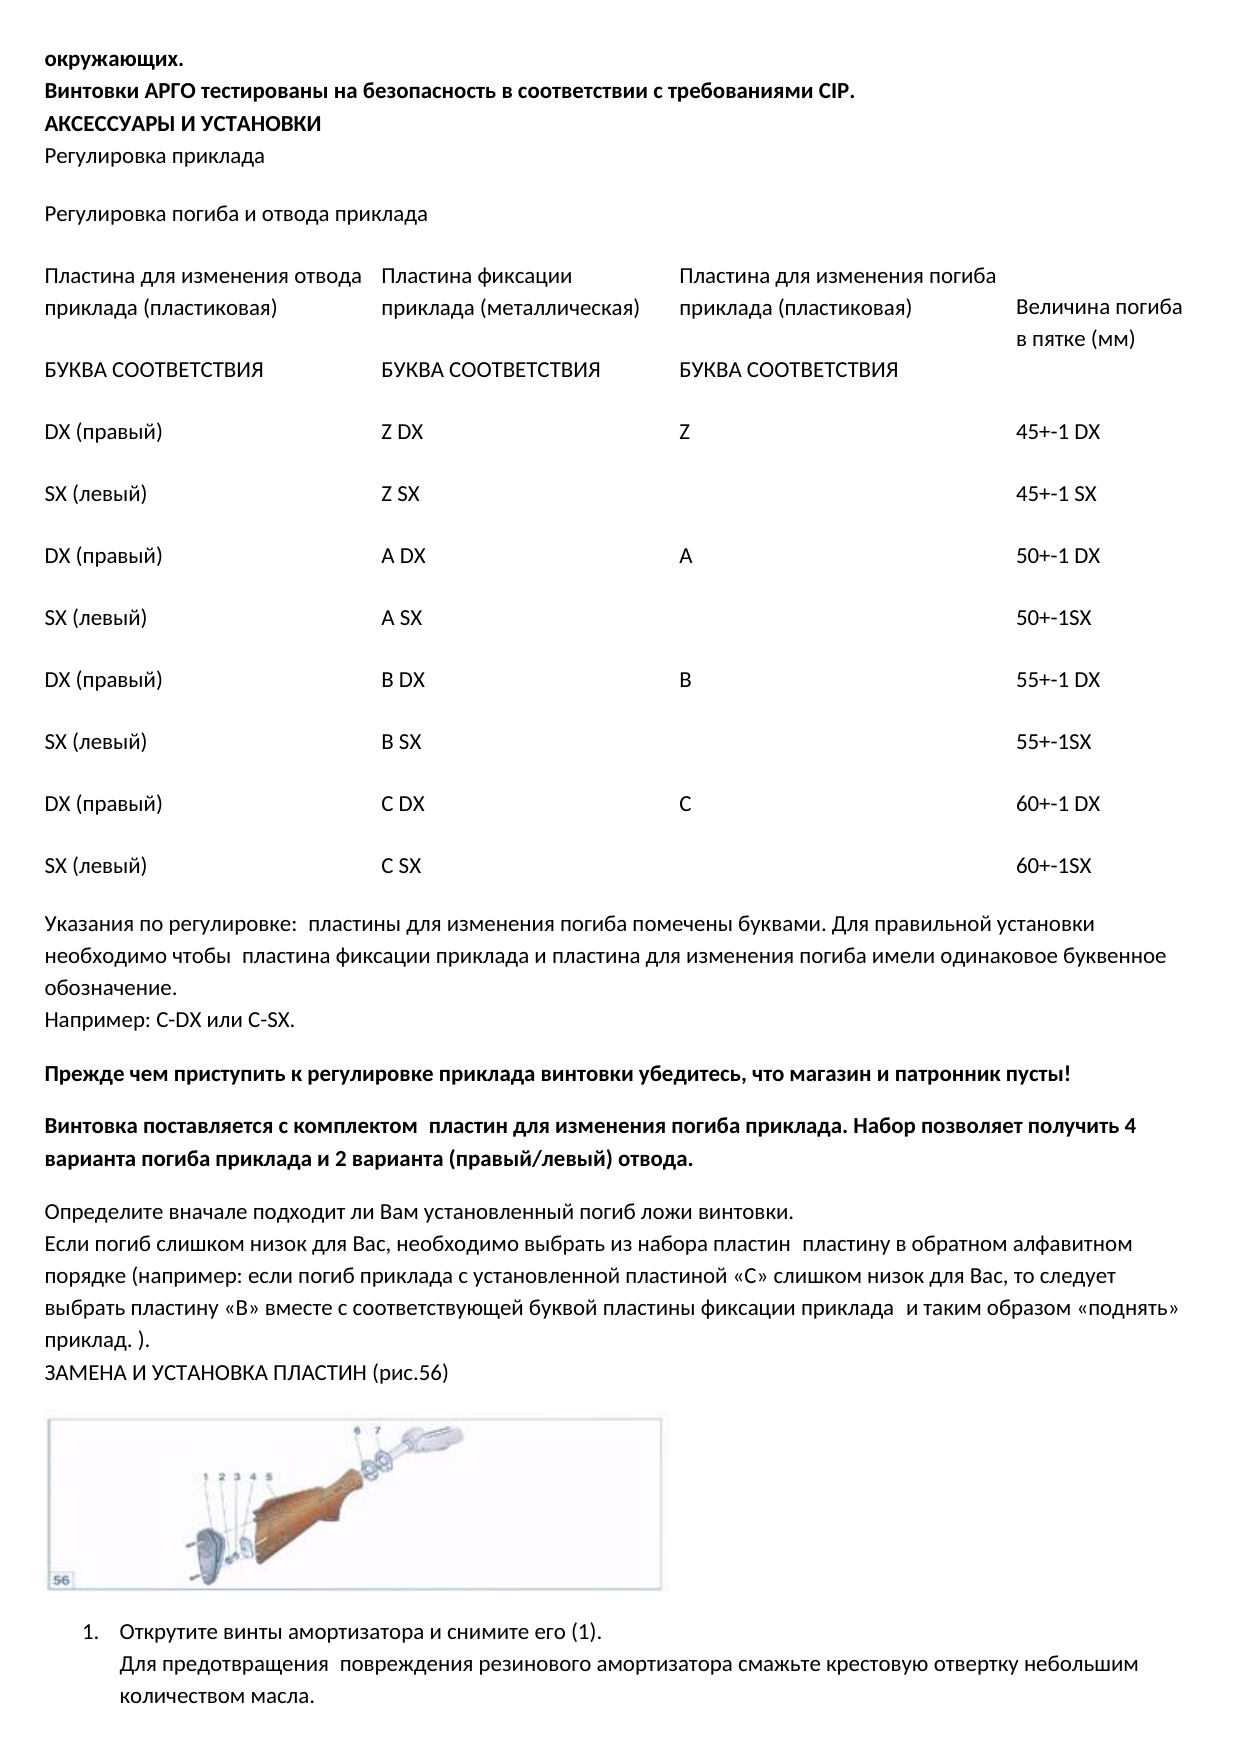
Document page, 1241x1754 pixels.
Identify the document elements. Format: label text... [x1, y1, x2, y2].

table_cell C SX [376, 847, 674, 909]
table_cell A DX [376, 537, 674, 599]
text Прежде чем приступить к регулировке приклада винтовки убедитесь, что магазин и патронник пусты! [44, 1059, 1196, 1087]
table_cell БУКВА СООТВЕТСТВИЯ [40, 350, 376, 412]
table_cell 45+-1 SX [1011, 475, 1201, 537]
table_cell SX (левый) [40, 475, 376, 537]
table_cell Пластина фиксации приклада (металлическая) [376, 256, 674, 350]
table_cell B DX [376, 661, 674, 723]
table_cell 60+-1 DX [1011, 785, 1201, 847]
table_cell SX (левый) [40, 847, 376, 909]
table_cell Z DX [376, 413, 674, 474]
table_cell 55+-1SX [1011, 723, 1201, 785]
table_cell DX (правый) [40, 661, 376, 723]
table_cell C [675, 785, 1011, 909]
table_cell DX (правый) [40, 413, 376, 474]
table_cell SX (левый) [40, 723, 376, 785]
table_cell Пластина для изменения отвода приклада (пластиковая) [40, 256, 376, 350]
list Открутите винты амортизатора и снимите его (1). Для предотвращения повреждения резинового амортизатора смажьте крестовую отвертку небольшим количеством масла. [82, 1617, 1196, 1709]
table_cell SX (левый) [40, 599, 376, 661]
table_cell Z SX [376, 475, 674, 537]
table_cell 45+-1 DX [1011, 413, 1201, 474]
table_cell 50+-1 DX [1011, 537, 1201, 599]
table_cell Z [675, 413, 1011, 537]
table_cell DX (правый) [40, 785, 376, 847]
table_cell 60+-1SX [1011, 847, 1201, 909]
table_cell БУКВА СООТВЕТСТВИЯ [675, 350, 1011, 412]
table_cell B [675, 661, 1011, 785]
table_cell 50+-1SX [1011, 599, 1201, 661]
table_cell B SX [376, 723, 674, 785]
text Указания по регулировке: пластины для изменения погиба помечены буквами. Для правильной установки необходимо чтобы пластина фиксации приклада и пластина для изменения погиба имели одинаковое буквенное обозначение. Например: С-DX или С-SХ. [44, 909, 1196, 1034]
table_cell A [675, 537, 1011, 661]
table_cell БУКВА СООТВЕТСТВИЯ [376, 350, 674, 412]
table_cell Пластина для изменения погиба приклада (пластиковая) [675, 256, 1011, 350]
table_cell C DX [376, 785, 674, 847]
table_header Регулировка погиба и отвода приклада [40, 194, 1201, 256]
picture [44, 1410, 670, 1592]
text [44, 44, 1196, 169]
table_cell 55+-1 DX [1011, 661, 1201, 723]
table_cell DX (правый) [40, 537, 376, 599]
text Определите вначале подходит ли Вам установленный погиб ложи винтовки. Если погиб слишком низок для Вас, необходимо выбрать из набора пластин пластину в обратном алфавитном порядке (например: если погиб приклада с установленной пластиной «С» слишком низок для Вас, то следует выбрать пластину «В» вместе с соответствующей буквой пластины фиксации приклада и таким образом «поднять» приклад. ). ЗАМЕНА И УСТАНОВКА ПЛАСТИН (рис.56) [44, 1197, 1196, 1386]
table_cell Величина погиба в пятке (мм) [1011, 256, 1201, 412]
text Винтовка поставляется с комплектом пластин для изменения погиба приклада. Набор позволяет получить 4 варианта погиба приклада и 2 варианта (правый/левый) отвода. [44, 1112, 1196, 1172]
table_cell A SX [376, 599, 674, 661]
